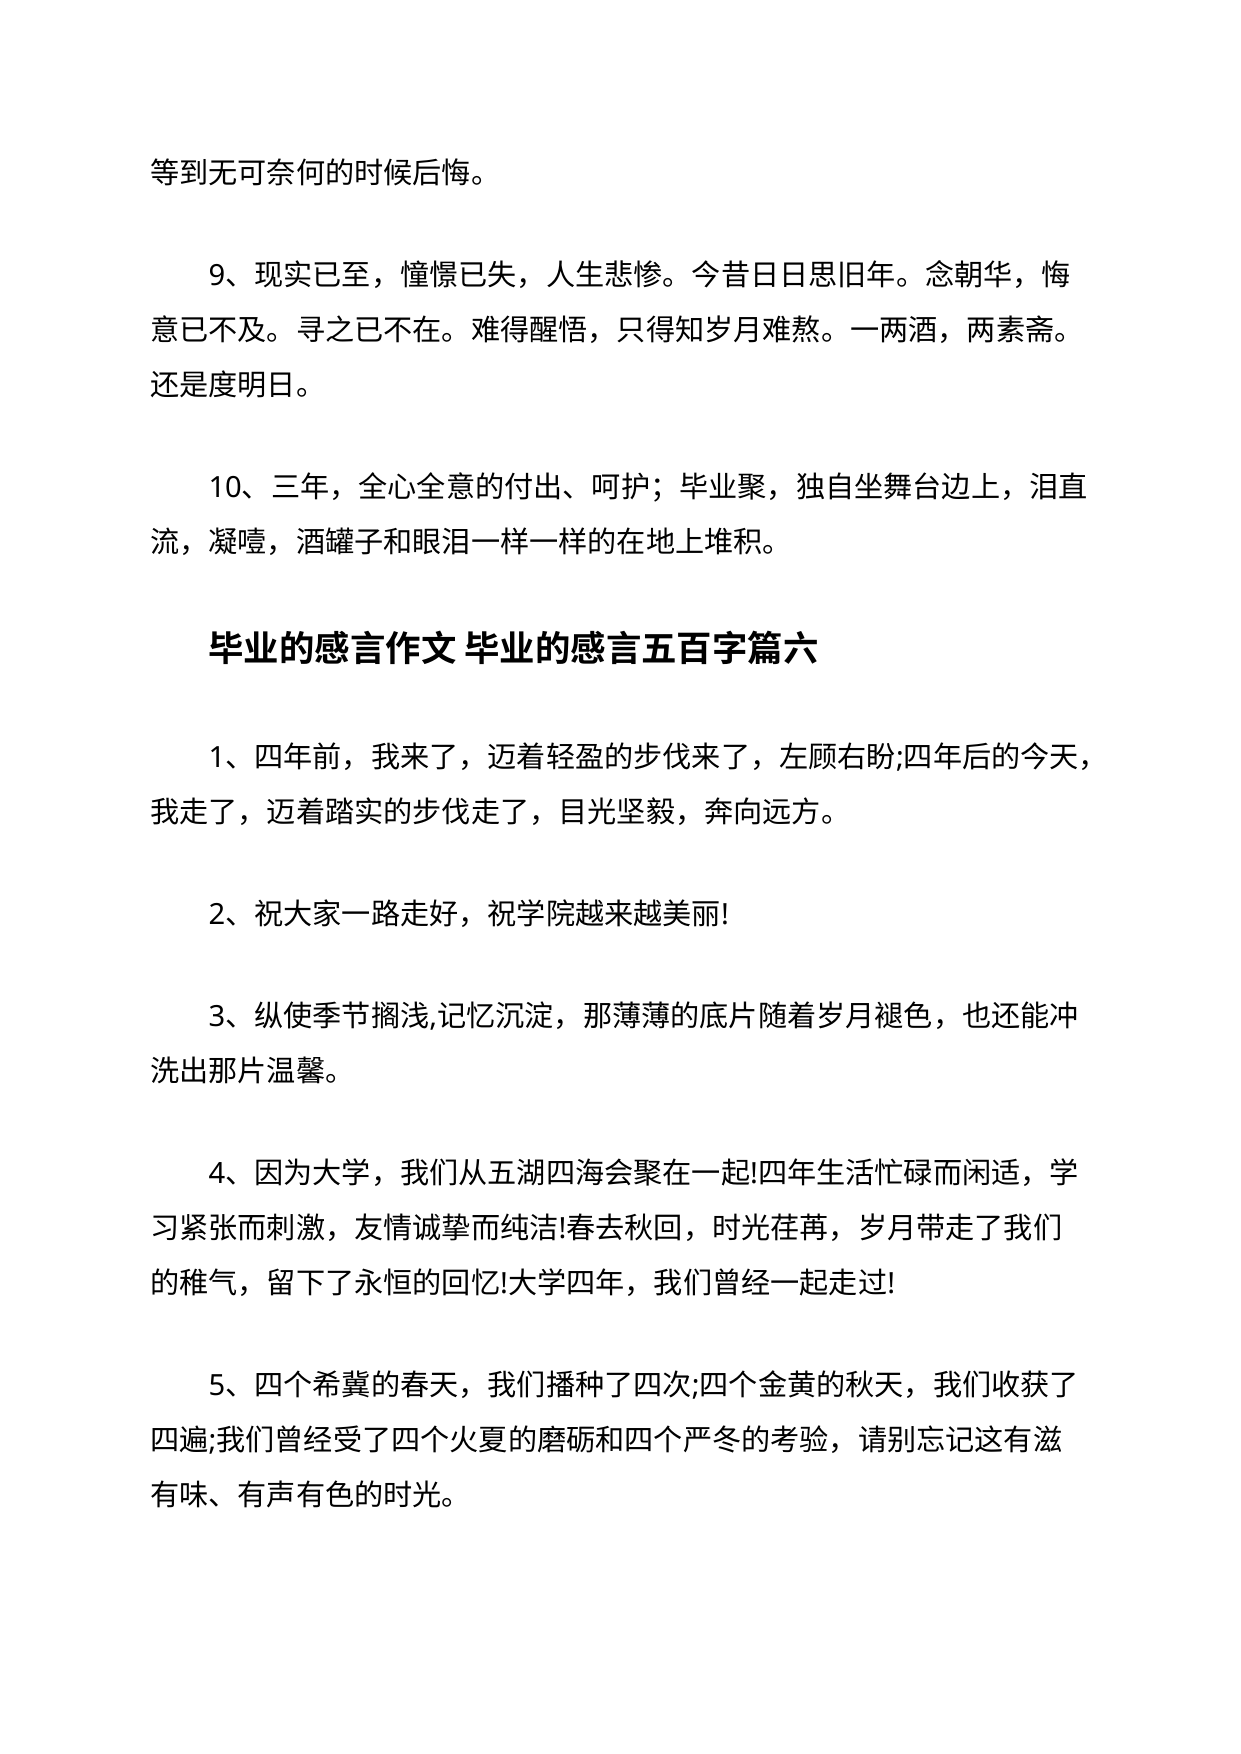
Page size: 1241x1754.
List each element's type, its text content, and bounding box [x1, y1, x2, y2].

text 4、因为大学，我们从五湖四海会聚在一起!四年生活忙碌而闲适，学习紧张而刺激，友情诚挚而纯洁!春去秋回，时光荏苒，岁月带走了我们的稚气，留下了永恒的回忆!大学四年，我们曾经一起走过! [150, 1149, 1090, 1302]
text 1、四年前，我来了，迈着轻盈的步伐来了，左顾右盼;四年后的今天，我走了，迈着踏实的步伐走了，目光坚毅，奔向远方。 [150, 734, 1090, 831]
text 9、现实已至，憧憬已失，人生悲惨。今昔日日思旧年。念朝华，悔意已不及。寻之已不在。难得醒悟，只得知岁月难熬。一两酒，两素斋。还是度明日。 [150, 252, 1090, 404]
text 3、纵使季节搁浅,记忆沉淀，那薄薄的底片随着岁月褪色，也还能冲洗出那片温馨。 [150, 992, 1090, 1090]
text 10、三年，全心全意的付出、呵护；毕业聚，独自坐舞台边上，泪直流，凝噎，酒罐子和眼泪一样一样的在地上堆积。 [150, 463, 1090, 561]
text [150, 150, 1090, 192]
text 2、祝大家一路走好，祝学院越来越美丽! [150, 890, 1090, 933]
text 毕业的感言作文 毕业的感言五百字篇六 [150, 620, 1090, 671]
text 5、四个希冀的春天，我们播种了四次;四个金黄的秋天，我们收获了四遍;我们曾经受了四个火夏的磨砺和四个严冬的考验，请别忘记这有滋有味、有声有色的时光。 [150, 1361, 1090, 1513]
